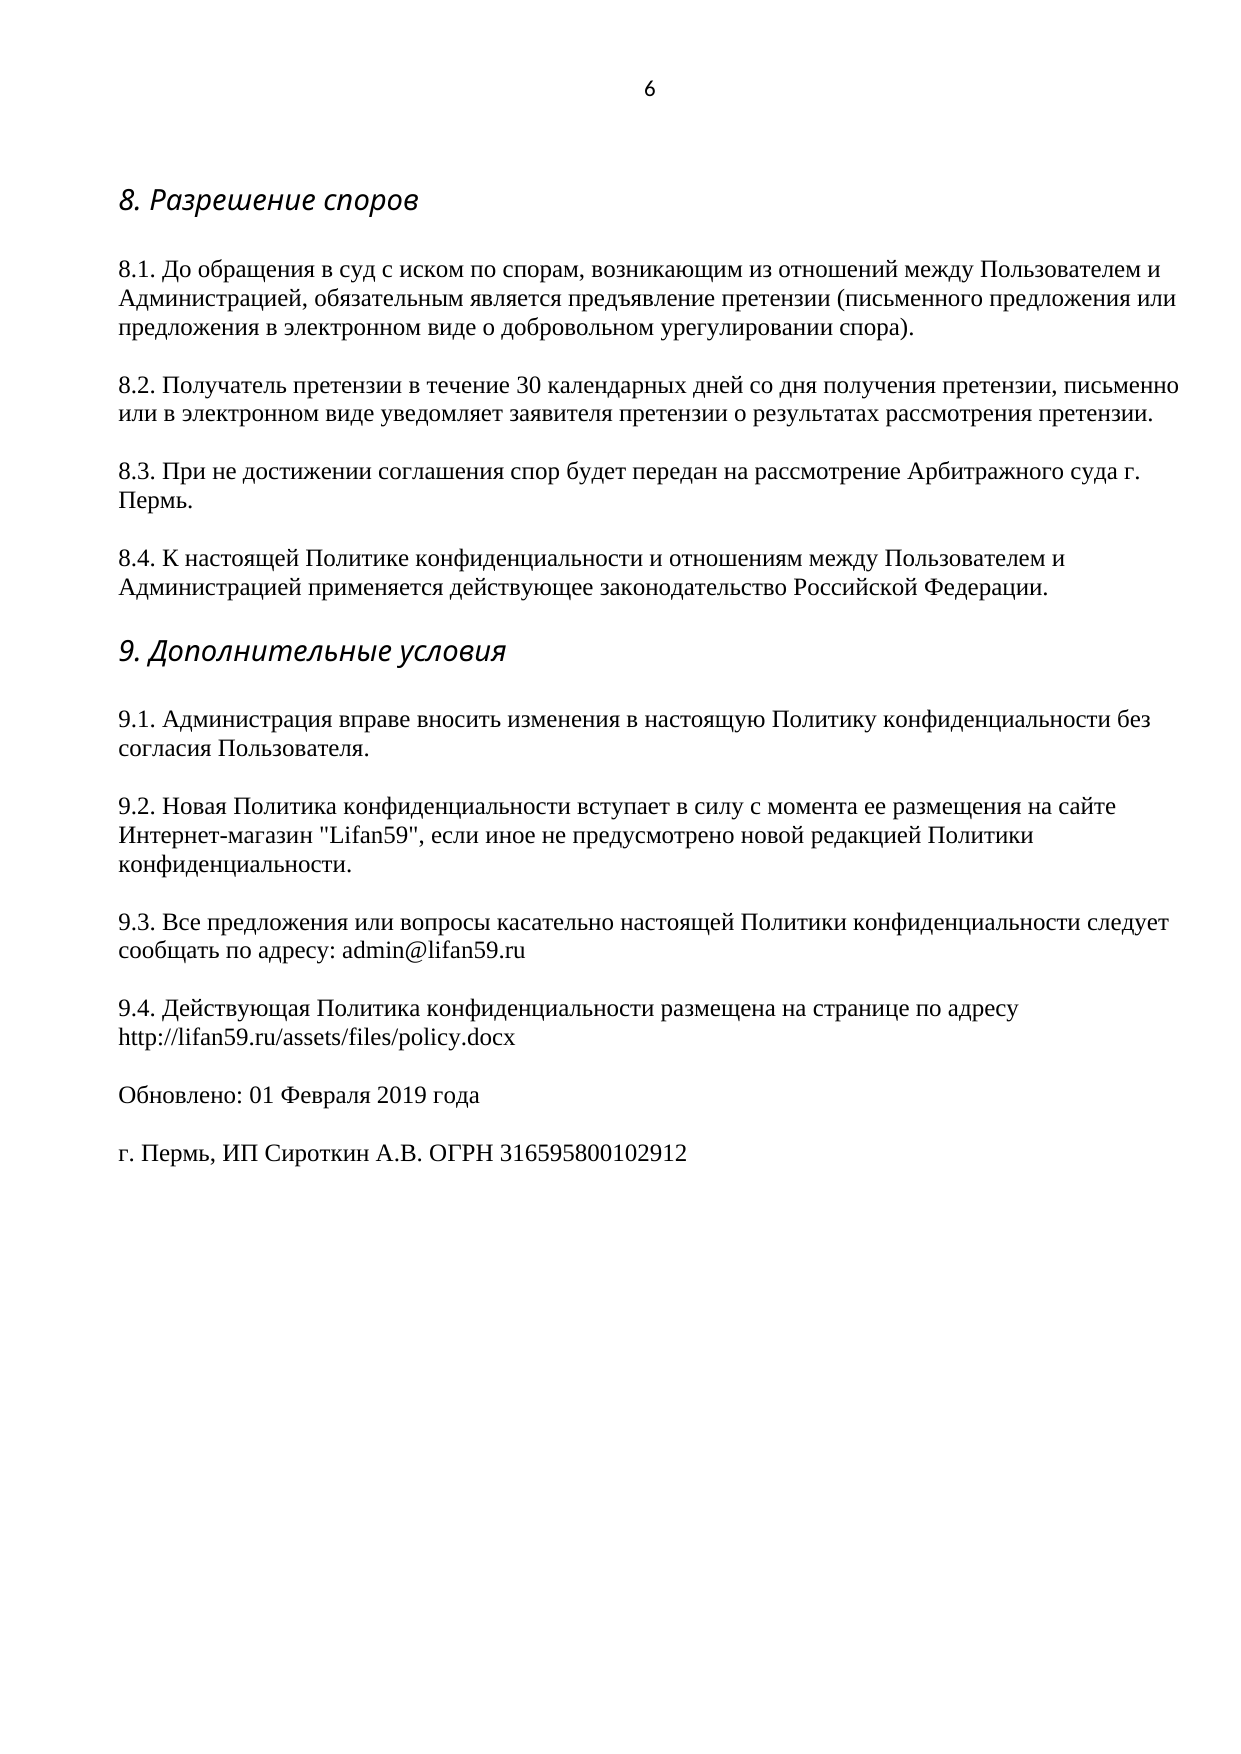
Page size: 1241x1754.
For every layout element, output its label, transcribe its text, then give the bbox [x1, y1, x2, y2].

subtitle 9. Дополнительные условия [118, 630, 1181, 669]
text 9.2. Новая Политика конфиденциальности вступает в силу с момента ее размещения на сайте Интернет-магазин "Lifan59", если иное не предусмотрено новой редакцией Политики конфиденциальности. [118, 791, 1181, 877]
text 9.3. Все предложения или вопросы касательно настоящей Политики конфиденциальности следует сообщать по адресу: admin@lifan59.ru [118, 907, 1181, 964]
text Обновлено: 01 Февраля 2019 года [118, 1080, 1181, 1109]
text 8.3. При не достижении соглашения спор будет передан на рассмотрение Арбитражного суда г. Пермь. [118, 456, 1181, 514]
text 9.1. Администрация вправе вносить изменения в настоящую Политику конфиденциальности без согласия Пользователя. [118, 704, 1181, 762]
text 8.1. До обращения в суд с иском по спорам, возникающим из отношений между Пользователем и Администрацией, обязательным является предъявление претензии (письменного предложения или предложения в электронном виде о добровольном урегулировании спора). [118, 254, 1181, 341]
text 9.4. Действующая Политика конфиденциальности размещена на странице по адресу http://lifan59.ru/assets/files/policy.docx [118, 993, 1181, 1051]
text 8.2. Получатель претензии в течение 30 календарных дней со дня получения претензии, письменно или в электронном виде уведомляет заявителя претензии о результатах рассмотрения претензии. [118, 370, 1181, 427]
text 8.4. К настоящей Политике конфиденциальности и отношениям между Пользователем и Администрацией применяется действующее законодательство Российской Федерации. [118, 543, 1181, 601]
text г. Пермь, ИП Сироткин А.В. ОГРН 316595800102912 [118, 1138, 1181, 1167]
subtitle 8. Разрешение споров [118, 179, 1181, 219]
